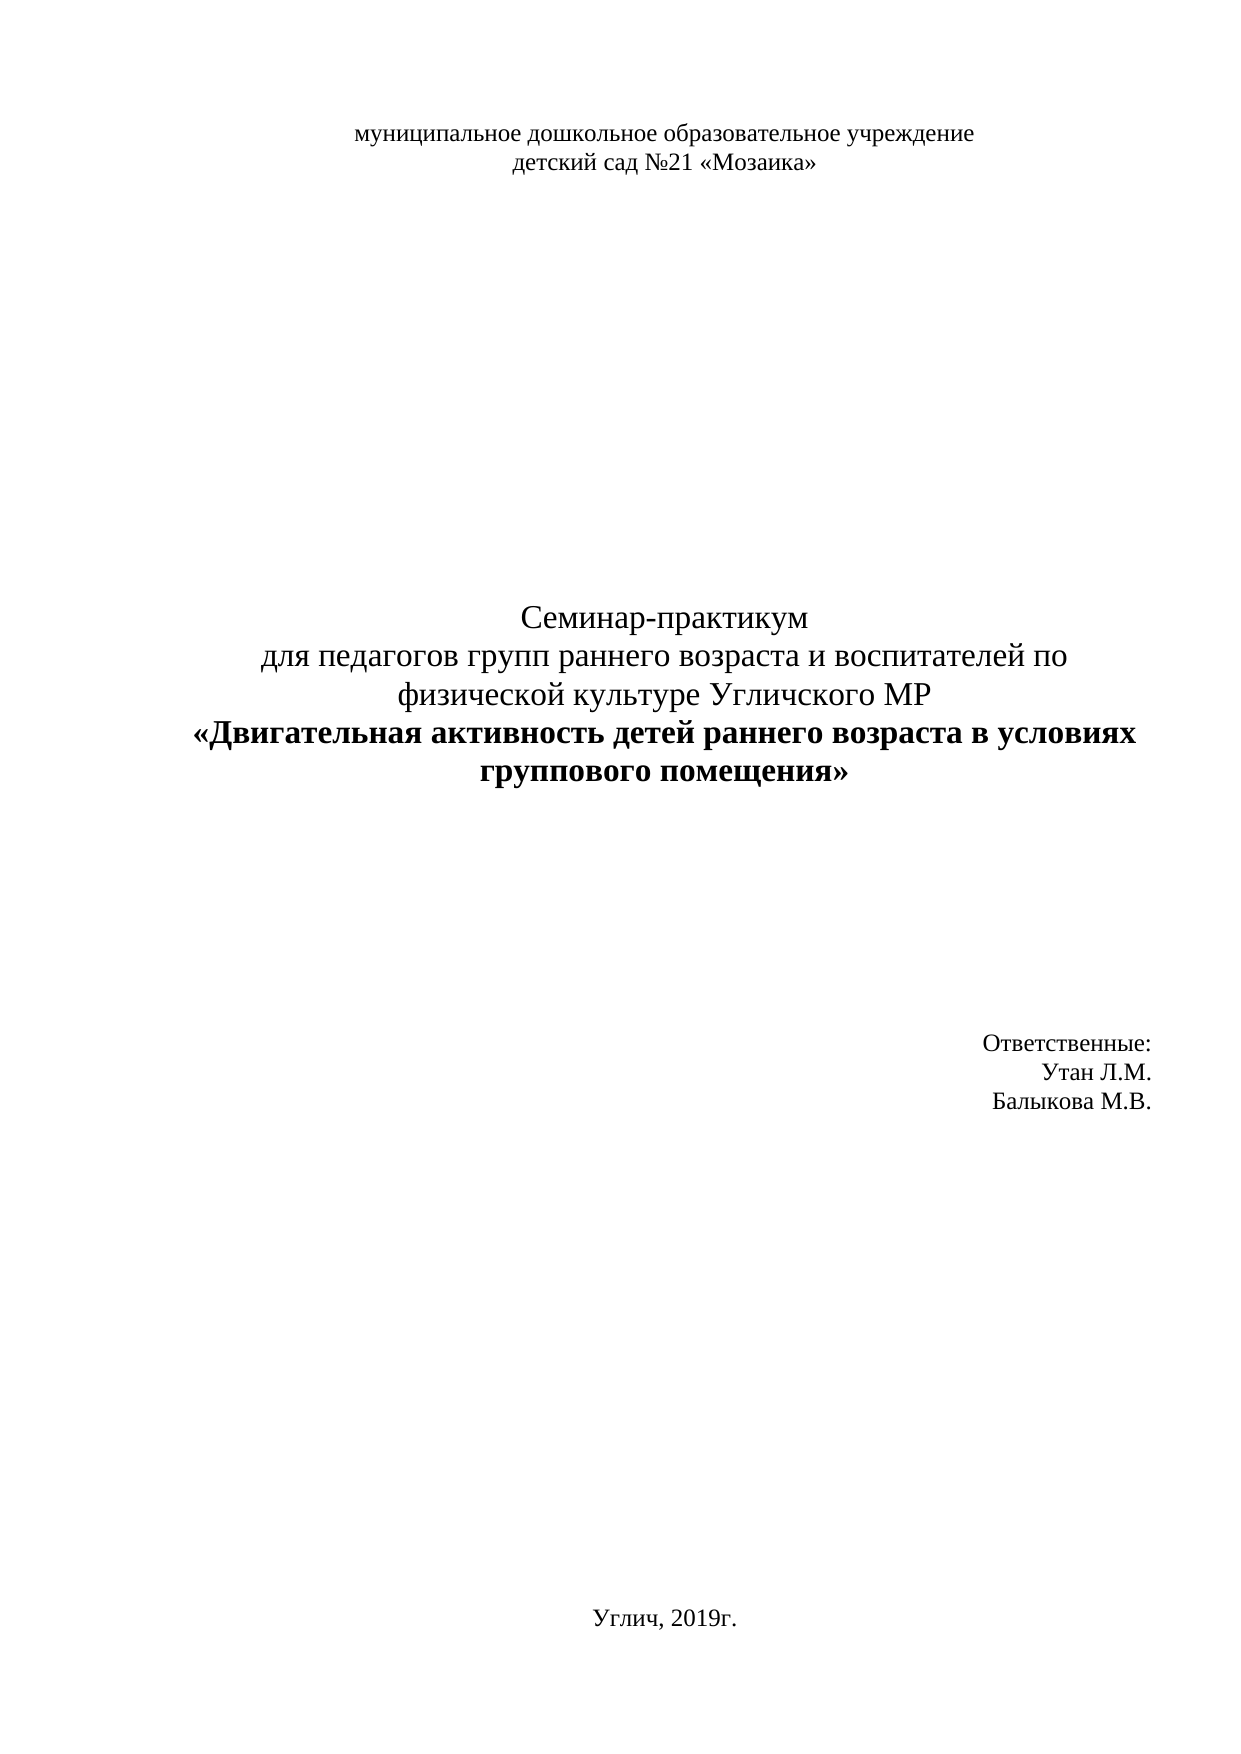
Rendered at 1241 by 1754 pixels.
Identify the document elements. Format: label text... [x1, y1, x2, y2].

text «Двигательная активность детей раннего возраста в условиях группового помещения» [177, 712, 1152, 789]
text Утан Л.М. [177, 1057, 1152, 1086]
text Балыкова М.В. [177, 1086, 1152, 1115]
text Семинар-практикум [177, 597, 1152, 636]
text Углич, 2019г. [177, 1603, 1152, 1632]
text муниципальное дошкольное образовательное учреждение [177, 118, 1152, 147]
text детский сад №21 «Мозаика» [177, 147, 1152, 176]
text для педагогов групп раннего возраста и воспитателей по физической культуре Угличского МР [177, 636, 1152, 712]
text Ответственные: [177, 1028, 1152, 1057]
